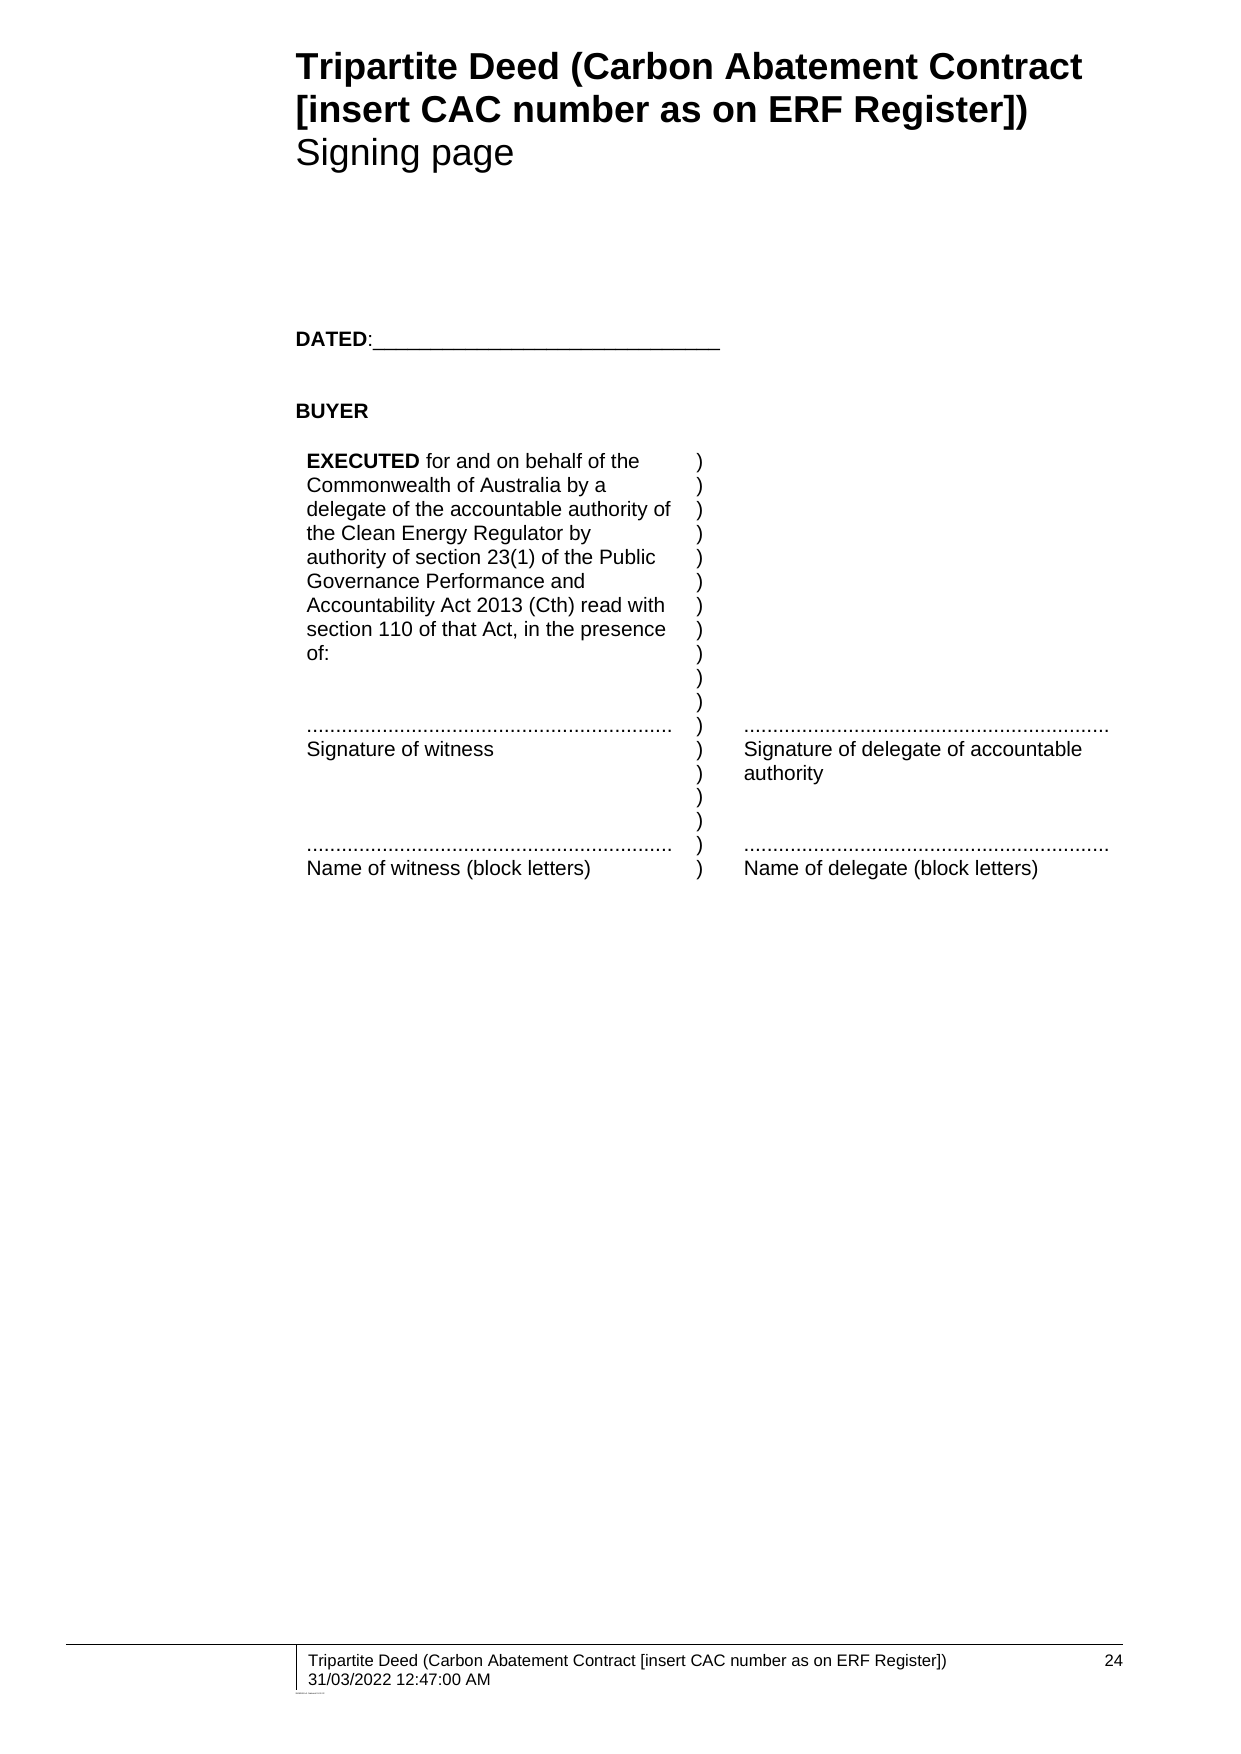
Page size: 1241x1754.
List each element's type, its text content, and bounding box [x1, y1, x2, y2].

table_header EXECUTED for and on behalf of the Commonwealth of Australia by a delegate of the accountable authority of the Clean Energy Regulator by authority of section 23(1) of the Public Governance Performance and Accountability Act 2013 (Cth) read with section 110 of that Act, in the presence of: Signature of witness Name of witness (block letters) [295, 449, 685, 952]
table_header Signature of delegate of accountable authority Name of delegate (block letters) [733, 449, 1122, 952]
text Signing page [295, 131, 1122, 174]
text BUYER [295, 399, 1122, 423]
text DATED:______________________________ [295, 327, 1122, 351]
table_header ) ) ) ) ) ) ) ) ) ) ) ) ) ) ) ) ) ) [685, 449, 732, 952]
